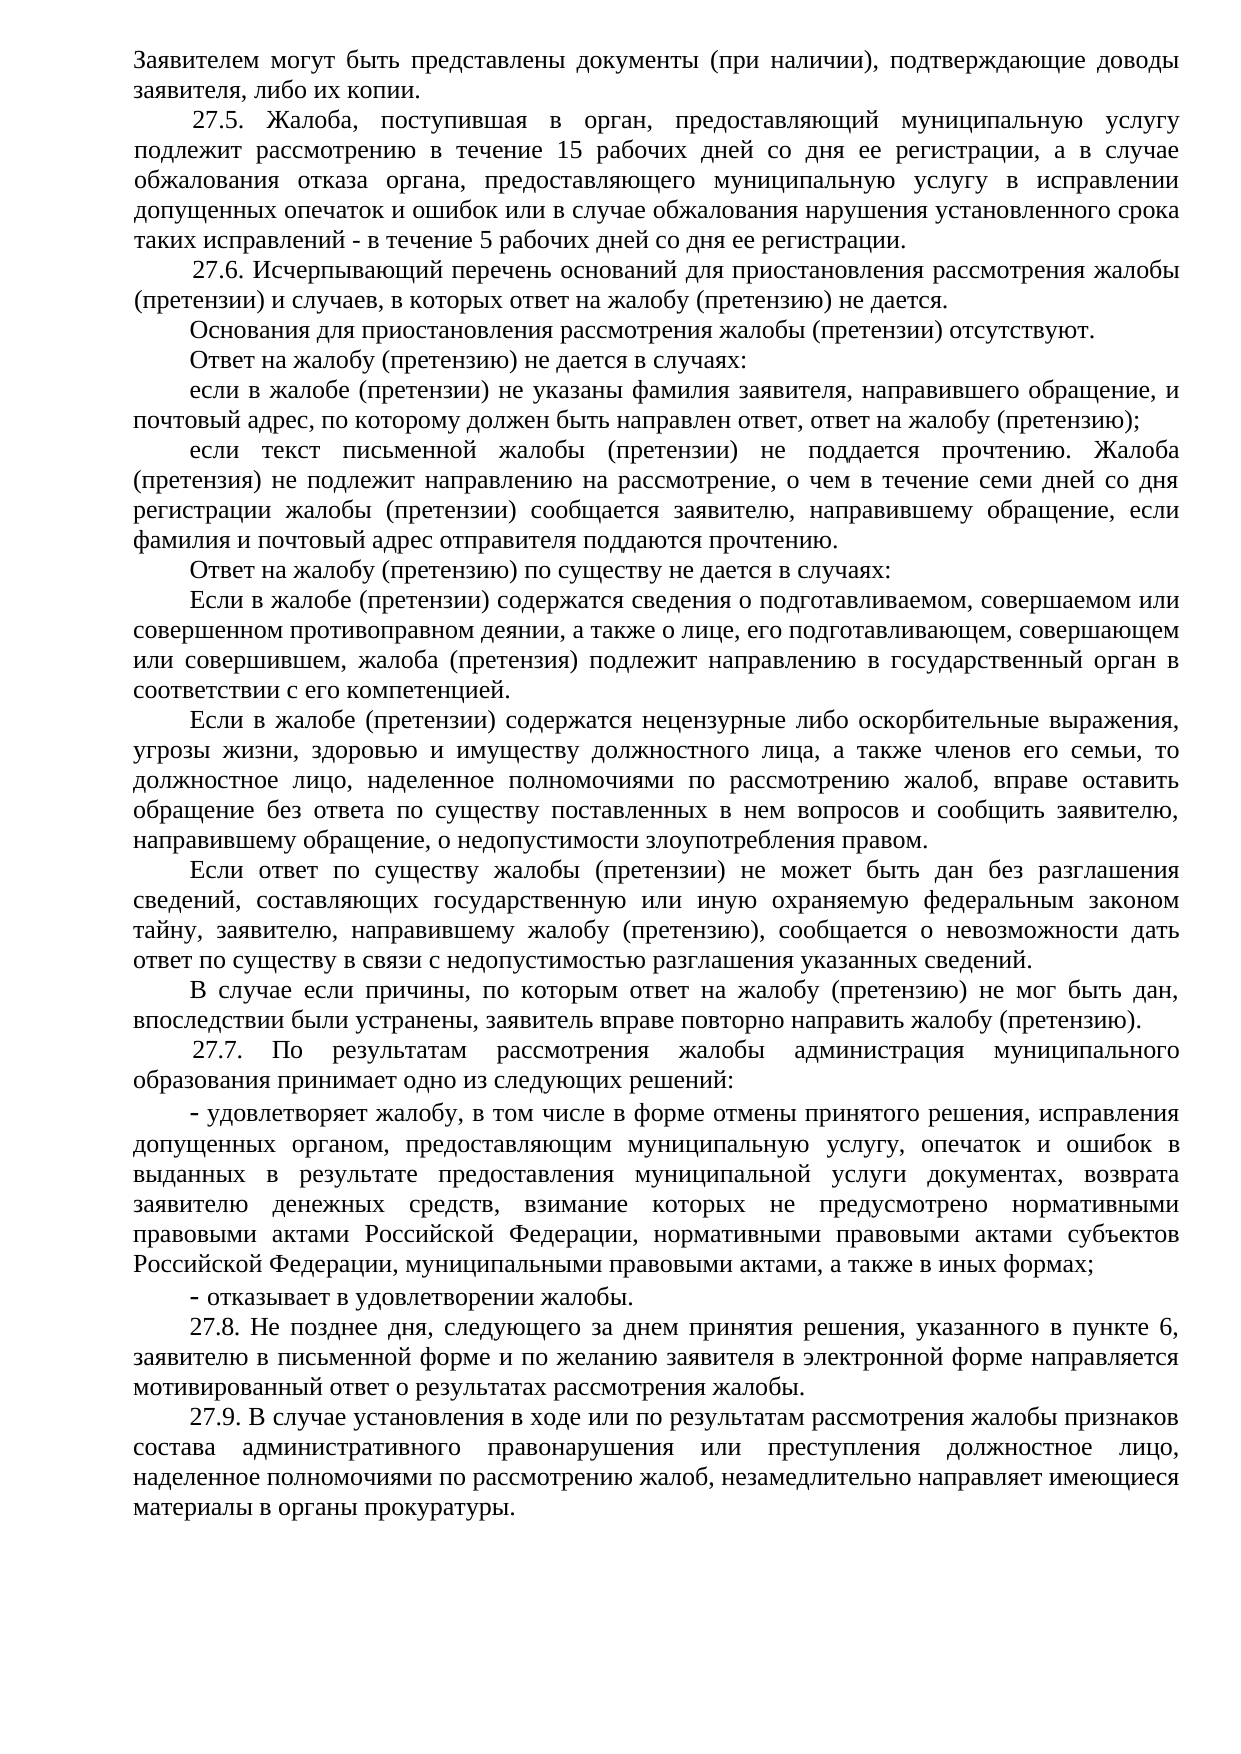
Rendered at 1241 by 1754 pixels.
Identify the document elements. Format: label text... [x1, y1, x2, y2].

list отказывает в удовлетворении жалобы. [133, 1278, 1181, 1311]
text если в жалобе (претензии) не указаны фамилия заявителя, направившего обращение, и почтовый адрес, по которому должен быть направлен ответ, ответ на жалобу (претензию); [133, 374, 1181, 434]
text если текст письменной жалобы (претензии) не поддается прочтению. Жалоба (претензия) не подлежит направлению на рассмотрение, о чем в течение семи дней со дня регистрации жалобы (претензии) сообщается заявителю, направившему обращение, если фамилия и почтовый адрес отправителя поддаются прочтению. [133, 434, 1181, 554]
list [133, 44, 1181, 104]
text 27.6. Исчерпывающий перечень оснований для приостановления рассмотрения жалобы (претензии) и случаев, в которых ответ на жалобу (претензию) не дается. [134, 254, 1181, 314]
text 27.7. По результатам рассмотрения жалобы администрация муниципального образования принимает одно из следующих решений: [133, 1034, 1181, 1094]
list 27.8. Не позднее дня, следующего за днем принятия решения, указанного в пункте 6, заявителю в письменной форме и по желанию заявителя в электронной форме направляется мотивированный ответ о результатах рассмотрения жалобы. [133, 1311, 1181, 1401]
text Основания для приостановления рассмотрения жалобы (претензии) отсутствуют. [133, 314, 1181, 344]
text Если ответ по существу жалобы (претензии) не может быть дан без разглашения сведений, составляющих государственную или иную охраняемую федеральным законом тайну, заявителю, направившему жалобу (претензию), сообщается о невозможности дать ответ по существу в связи с недопустимостью разглашения указанных сведений. [133, 854, 1181, 974]
text Ответ на жалобу (претензию) по существу не дается в случаях: [133, 554, 1181, 584]
list 27.9. В случае установления в ходе или по результатам рассмотрения жалобы признаков состава административного правонарушения или преступления должностное лицо, наделенное полномочиями по рассмотрению жалоб, незамедлительно направляет имеющиеся материалы в органы прокуратуры. [133, 1401, 1181, 1521]
text Ответ на жалобу (претензию) не дается в случаях: [133, 344, 1181, 374]
text 27.5. Жалоба, поступившая в орган, предоставляющий муниципальную услугу подлежит рассмотрению в течение 15 рабочих дней со дня ее регистрации, а в случае обжалования отказа органа, предоставляющего муниципальную услугу в исправлении допущенных опечаток и ошибок или в случае обжалования нарушения установленного срока таких исправлений - в течение 5 рабочих дней со дня ее регистрации. [134, 104, 1181, 254]
text В случае если причины, по которым ответ на жалобу (претензию) не мог быть дан, впоследствии были устранены, заявитель вправе повторно направить жалобу (претензию). [133, 974, 1181, 1034]
text Если в жалобе (претензии) содержатся нецензурные либо оскорбительные выражения, угрозы жизни, здоровью и имуществу должностного лица, а также членов его семьи, то должностное лицо, наделенное полномочиями по рассмотрению жалоб, вправе оставить обращение без ответа по существу поставленных в нем вопросов и сообщить заявителю, направившему обращение, о недопустимости злоупотребления правом. [133, 704, 1181, 854]
text Если в жалобе (претензии) содержатся сведения о подготавливаемом, совершаемом или совершенном противоправном деянии, а также о лице, его подготавливающем, совершающем или совершившем, жалоба (претензия) подлежит направлению в государственный орган в соответствии с его компетенцией. [133, 584, 1181, 704]
list удовлетворяет жалобу, в том числе в форме отмены принятого решения, исправления допущенных органом, предоставляющим муниципальную услугу, опечаток и ошибок в выданных в результате предоставления муниципальной услуги документах, возврата заявителю денежных средств, взимание которых не предусмотрено нормативными правовыми актами Российской Федерации, нормативными правовыми актами субъектов Российской Федерации, муниципальными правовыми актами, а также в иных формах; [133, 1094, 1181, 1278]
